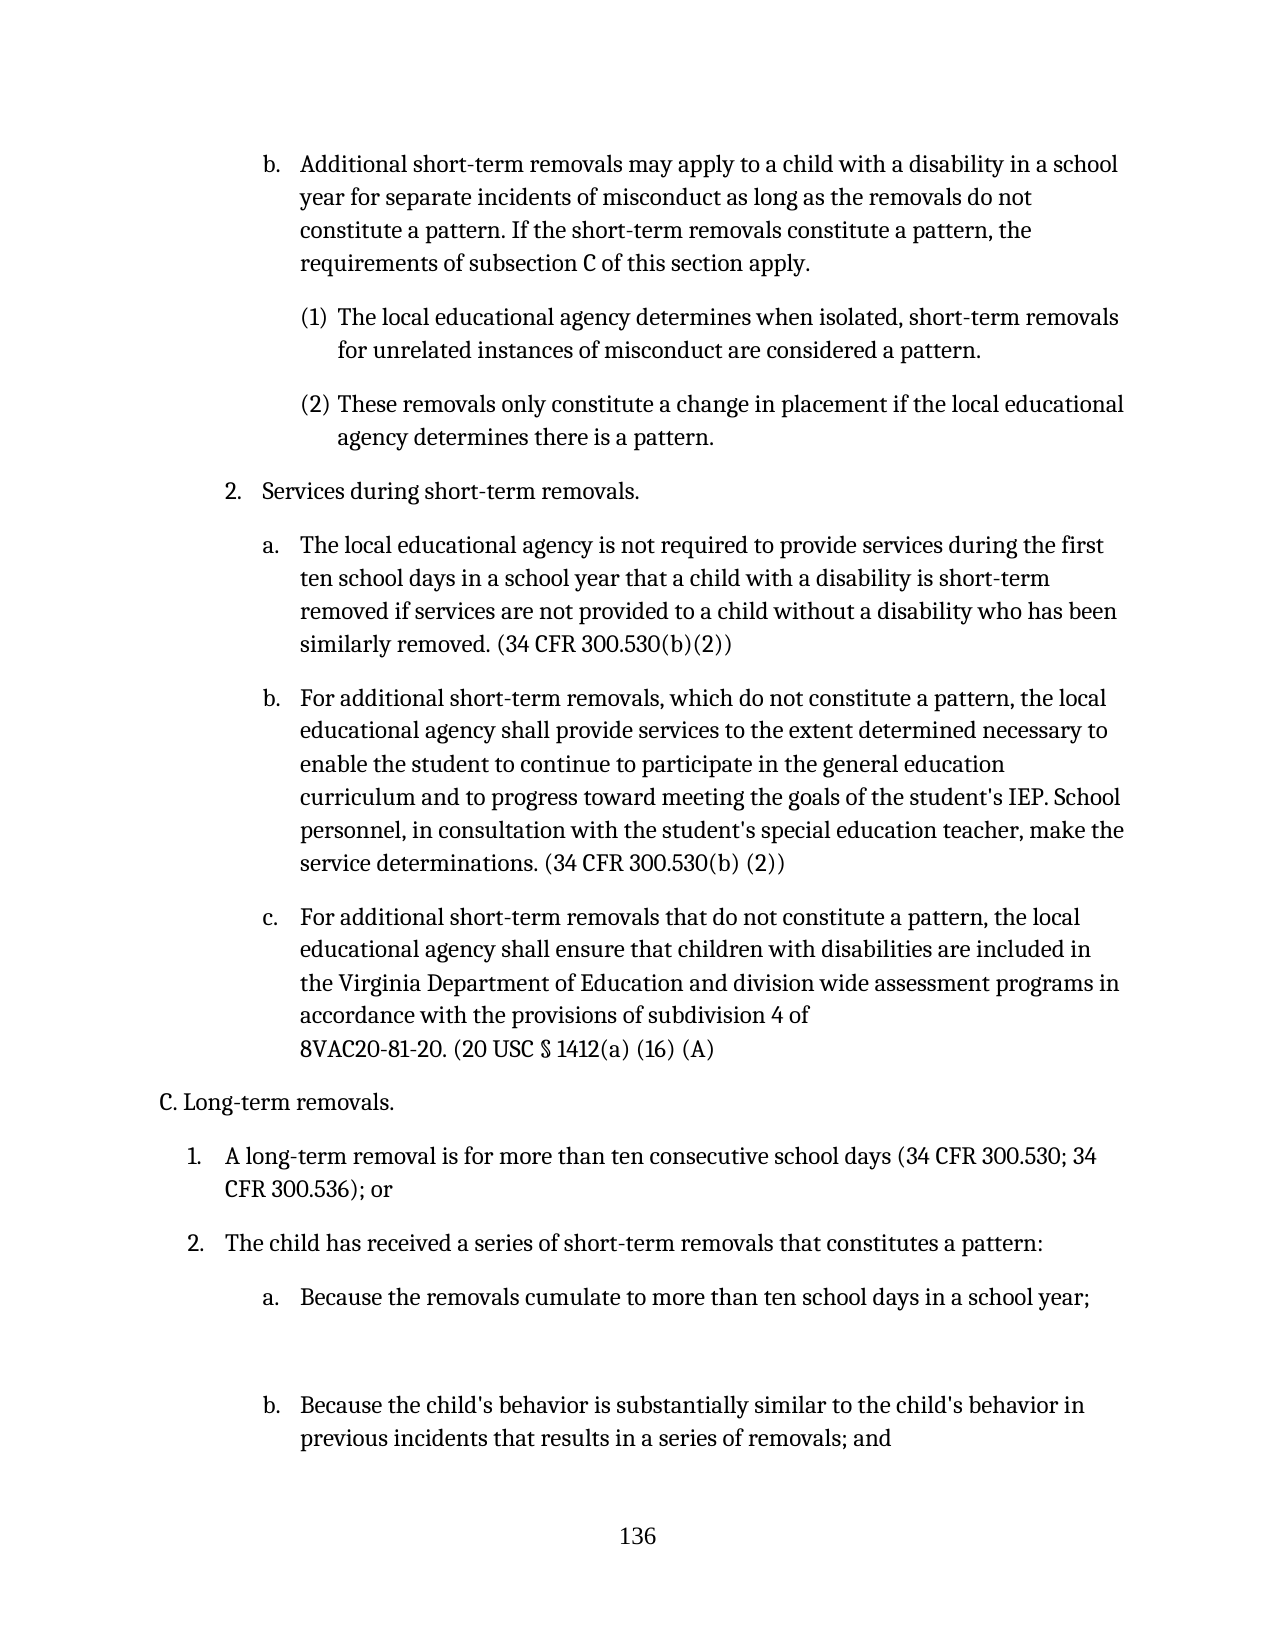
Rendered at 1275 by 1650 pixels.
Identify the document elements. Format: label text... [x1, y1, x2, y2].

text c. For additional short-term removals that do not constitute a pattern, the local educational agency shall ensure that children with disabilities are included in the Virginia Department of Education and division wide assessment programs in accordance with the provisions of subdivision 4 of 8VAC20-81-20. (20 USC § 1412(a) (16) (A) [262, 902, 1125, 1063]
list The local educational agency determines when isolated, short-term removals for unrelated instances of misconduct are considered a pattern. [300, 303, 1125, 365]
list These removals only constitute a change in placement if the local educational agency determines there is a pattern. [300, 390, 1125, 452]
text a. The local educational agency is not required to provide services during the first ten school days in a school year that a child with a disability is short-term removed if services are not provided to a child without a disability who has been similarly removed. (34 CFR 300.530(b)(2)) [262, 531, 1125, 658]
text 2. The child has received a series of short-term removals that constitutes a pattern: [187, 1229, 1197, 1258]
text C. Long-term removals. [150, 1088, 1125, 1117]
text b. Because the child's behavior is substantially similar to the child's behavior in previous incidents that results in a series of removals; and [262, 1391, 1125, 1452]
list Services during short-term removals. [225, 477, 1125, 505]
text 1. A long-term removal is for more than ten consecutive school days (34 CFR 300.530; 34 CFR 300.536); or [187, 1142, 1125, 1204]
text b. For additional short-term removals, which do not constitute a pattern, the local educational agency shall provide services to the extent determined necessary to enable the student to continue to participate in the general education curriculum and to progress toward meeting the goals of the student's IEP. School personnel, in consultation with the student's special education teacher, make the service determinations. (34 CFR 300.530(b) (2)) [262, 683, 1125, 877]
text b. Additional short-term removals may apply to a child with a disability in a school year for separate incidents of misconduct as long as the removals do not constitute a pattern. If the short-term removals constitute a pattern, the requirements of subsection C of this section apply. [262, 150, 1125, 278]
text a. Because the removals cumulate to more than ten school days in a school year; [262, 1283, 1125, 1312]
